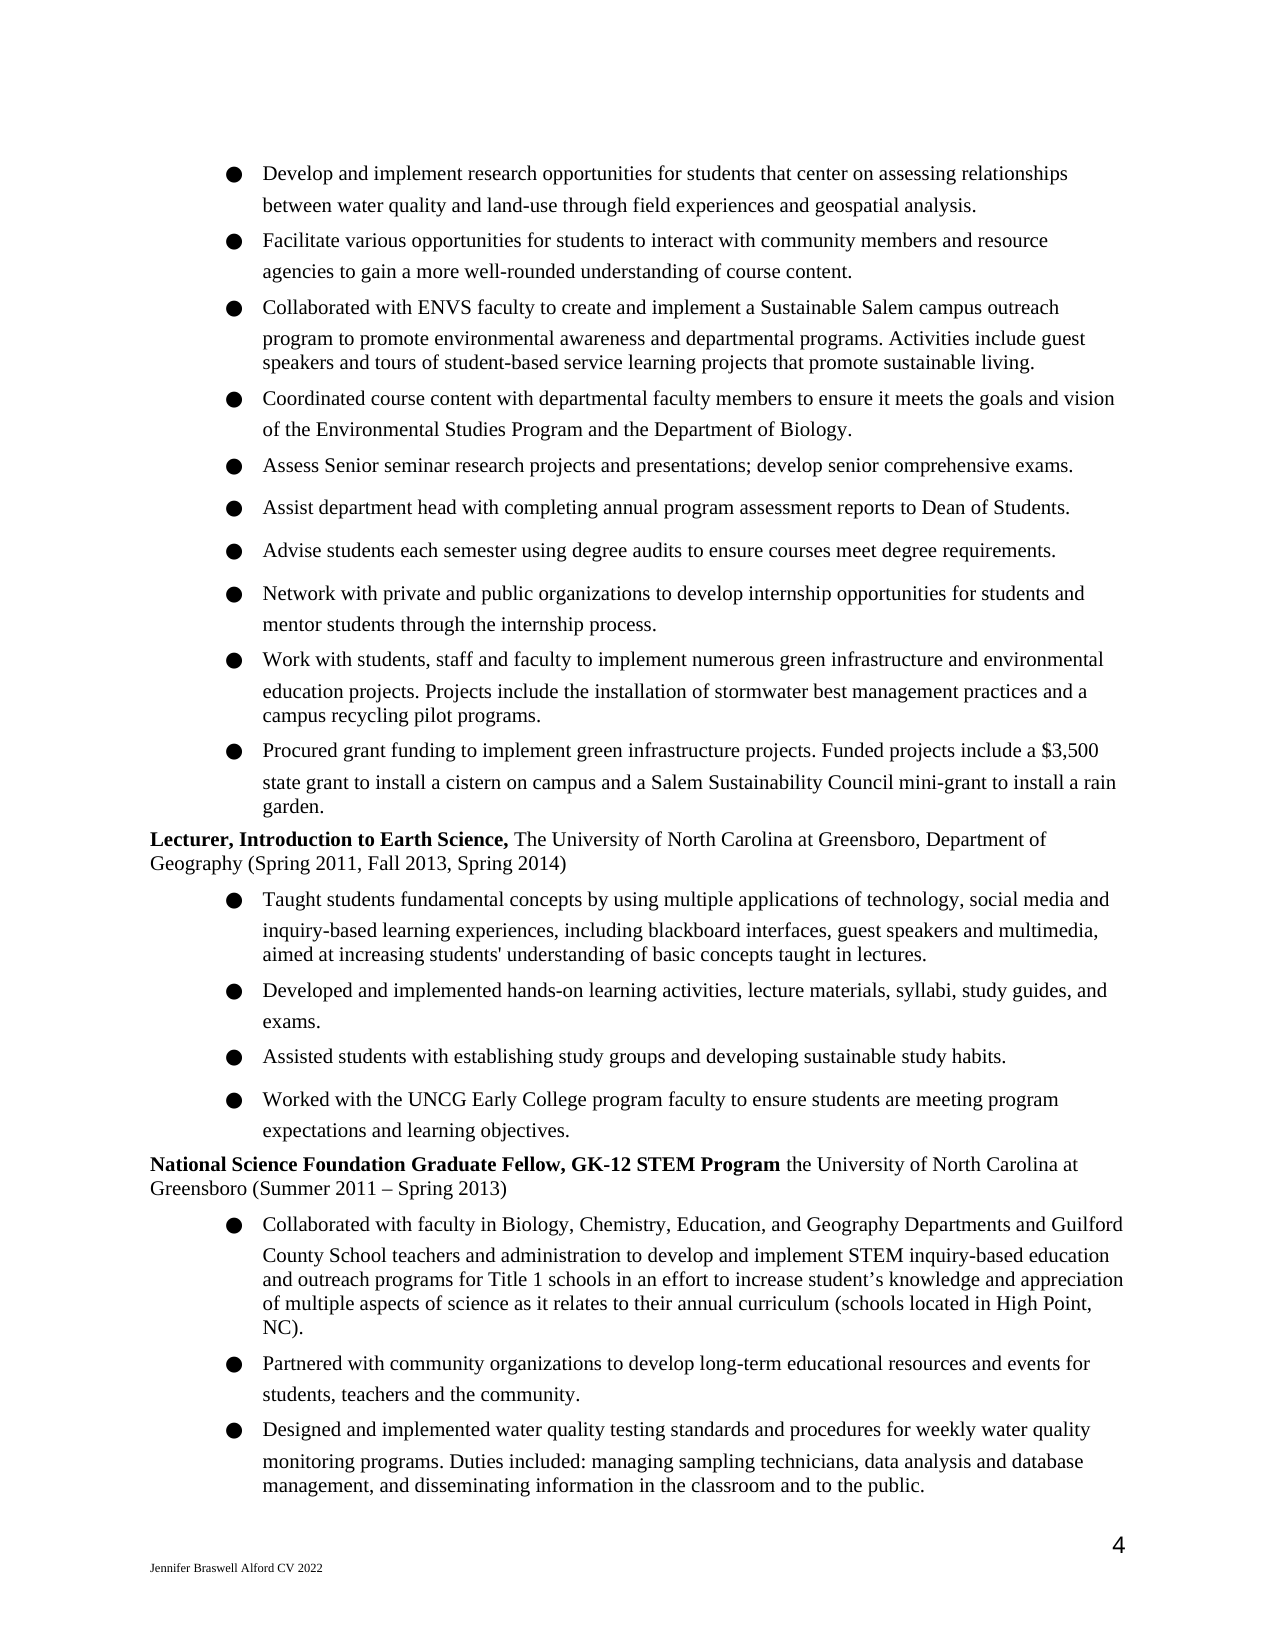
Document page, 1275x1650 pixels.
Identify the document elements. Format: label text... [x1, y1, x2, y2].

list Advise students each semester using degree audits to ensure courses meet degree requirements. [225, 527, 1125, 569]
list Developed and implemented hands-on learning activities, lecture materials, syllabi, study guides, and exams. [225, 966, 1125, 1033]
list Network with private and public organizations to develop internship opportunities for students and mentor students through the internship process. [225, 569, 1125, 636]
list Work with students, staff and faculty to implement numerous green infrastructure and environmental education projects. Projects include the installation of stormwater best management practices and a campus recycling pilot programs. [225, 636, 1125, 727]
text Lecturer, Introduction to Earth Science, The University of North Carolina at Greensboro, Department of Geography (Spring 2011, Fall 2013, Spring 2014) [150, 827, 1125, 875]
list Procured grant funding to implement green infrastructure projects. Funded projects include a $3,500 state grant to install a cistern on campus and a Salem Sustainability Council mini-grant to install a rain garden. [225, 727, 1125, 818]
list Assist department head with completing annual program assessment reports to Dean of Students. [225, 484, 1125, 527]
list Collaborated with faculty in Biology, Chemistry, Education, and Geography Departments and Guilford County School teachers and administration to develop and implement STEM inquiry-based education and outreach programs for Title 1 schools in an effort to increase student’s knowledge and appreciation of multiple aspects of science as it relates to their annual curriculum (schools located in High Point, NC). [225, 1200, 1125, 1339]
text National Science Foundation Graduate Fellow, GK-12 STEM Program the University of North Carolina at Greensboro (Summer 2011 – Spring 2013) [150, 1152, 1125, 1200]
list Assisted students with establishing study groups and developing sustainable study habits. [225, 1033, 1125, 1076]
list Partnered with community organizations to develop long-term educational resources and events for students, teachers and the community. [225, 1339, 1125, 1406]
list Coordinated course content with departmental faculty members to ensure it meets the goals and vision of the Environmental Studies Program and the Department of Biology. [225, 374, 1125, 441]
list Develop and implement research opportunities for students that center on assessing relationships between water quality and land-use through field experiences and geospatial analysis. [225, 150, 1125, 217]
list Assess Senior seminar research projects and presentations; develop senior comprehensive exams. [225, 441, 1125, 484]
list Worked with the UNCG Early College program faculty to ensure students are meeting program expectations and learning objectives. [225, 1076, 1125, 1142]
list Designed and implemented water quality testing standards and procedures for weekly water quality monitoring programs. Duties included: managing sampling technicians, data analysis and database management, and disseminating information in the classroom and to the public. [225, 1406, 1125, 1497]
list Collaborated with ENVS faculty to create and implement a Sustainable Salem campus outreach program to promote environmental awareness and departmental programs. Activities include guest speakers and tours of student-based service learning projects that promote sustainable living. [225, 283, 1125, 374]
list Facilitate various opportunities for students to interact with community members and resource agencies to gain a more well-rounded understanding of course content. [225, 217, 1125, 283]
list Taught students fundamental concepts by using multiple applications of technology, social media and inquiry-based learning experiences, including blackboard interfaces, guest speakers and multimedia, aimed at increasing students' understanding of basic concepts taught in lectures. [225, 875, 1125, 966]
